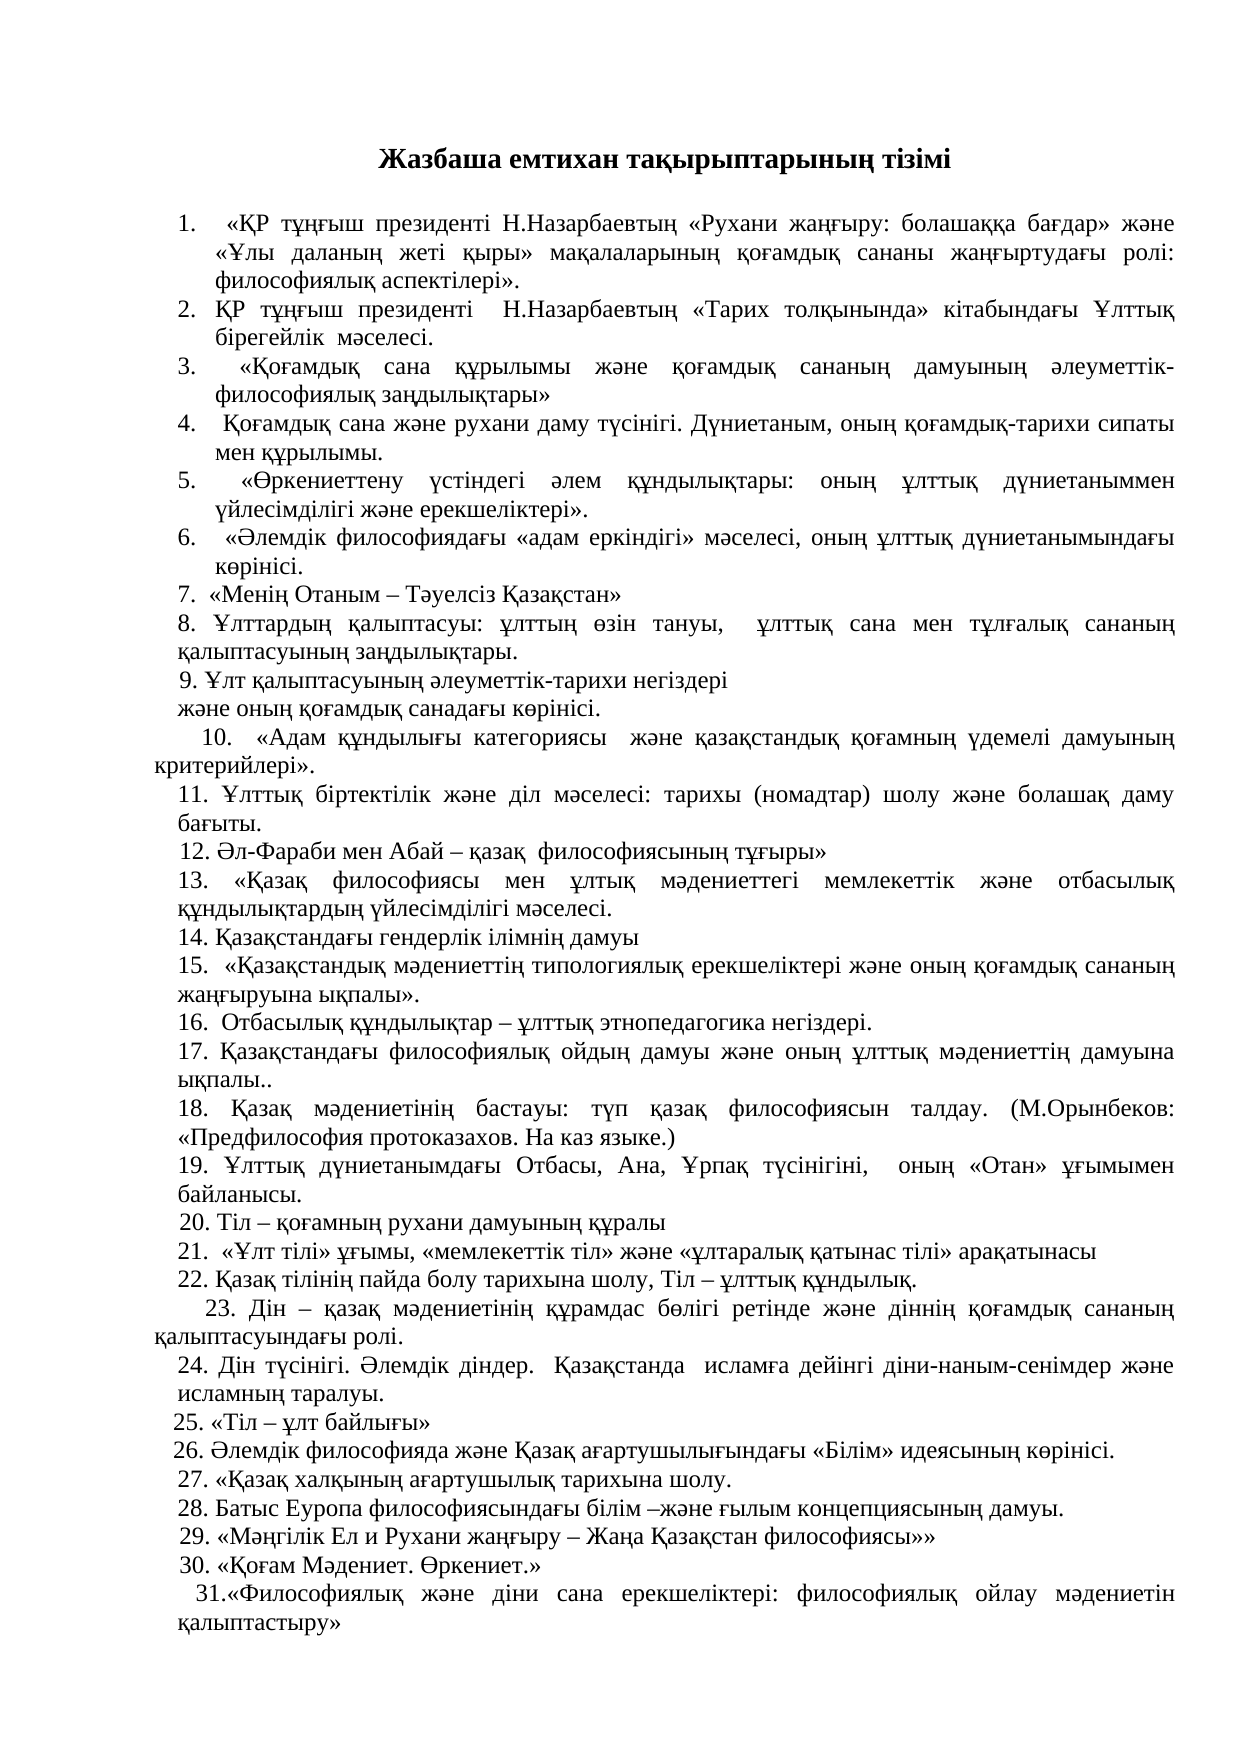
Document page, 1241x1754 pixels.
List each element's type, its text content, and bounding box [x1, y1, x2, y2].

text 17. Қазақстандағы философиялық ойдың дамуы және оның ұлттық мәдениеттің дамуына ықпалы.. [177, 1036, 1176, 1093]
text Жазбаша емтихан тақырыптарының тізімі [197, 142, 1132, 175]
list Қоғамдық сана және рухани даму түсінігі. Дүниетаным, оның қоғамдық-тарихи сипаты мен құрылымы. [177, 408, 1176, 466]
text 25. «Тіл – ұлт байлығы» [154, 1407, 1176, 1436]
list «Қоғамдық сана құрылымы және қоғамдық сананың дамуының әлеуметтік-философиялық заңдылықтары» [177, 351, 1176, 408]
text 20. Тіл – қоғамның рухани дамуының құралы [154, 1208, 1176, 1236]
list «ҚР тұңғыш президенті Н.Назарбаевтың «Рухани жаңғыру: болашаққа бағдар» және «Ұлы даланың жеті қыры» мақалаларының қоғамдық сананы жаңғыртудағы ролі: философиялық аспектілері». [177, 209, 1176, 294]
text 26. Әлемдік философияда және Қазақ ағартушылығындағы «Білім» идеясының көрінісі. [154, 1436, 1176, 1464]
text 19. Ұлттық дүниетанымдағы Отбасы, Ана, Ұрпақ түсінігіні, оның «Отан» ұғымымен байланысы. [177, 1151, 1176, 1208]
text 10. «Адам құндылығы категориясы және қазақстандық қоғамның үдемелі дамуының критерийлері». [154, 722, 1176, 779]
text 7. «Менің Отаным – Тәуелсіз Қазақстан» [177, 580, 1176, 608]
text 28. Батыс Еуропа философиясындағы білім –және ғылым концепциясының дамуы. [177, 1493, 1176, 1522]
text 24. Дін түсінігі. Әлемдік діндер. Қазақстанда исламға дейінгі діни-наным-сенімдер және исламның таралуы. [177, 1350, 1176, 1407]
text 29. «Мәңгілік Ел и Рухани жаңғыру – Жаңа Қазақстан философиясы»» [154, 1522, 1176, 1550]
text 15. «Қазақстандық мәдениеттің типологиялық ерекшеліктері және оның қоғамдық сананың жаңғыруына ықпалы». [177, 951, 1176, 1008]
text 18. Қазақ мәдениетінің бастауы: түп қазақ философиясын талдау. (М.Орынбеков: «Предфилософия протоказахов. На каз языке.) [177, 1093, 1176, 1151]
text 21. «Ұлт тілі» ұғымы, «мемлекеттік тіл» және «ұлтаралық қатынас тілі» арақатынасы [177, 1236, 1176, 1265]
text 11. Ұлттық біртектілік және діл мәселесі: тарихы (номадтар) шолу және болашақ даму бағыты. [177, 779, 1176, 837]
list ҚР тұңғыш президенті Н.Назарбаевтың «Тарих толқынында» кітабындағы Ұлттық бірегейлік мәселесі. [177, 294, 1176, 351]
text 23. Дін – қазақ мәдениетінің құрамдас бөлігі ретінде және діннің қоғамдық сананың қалыптасуындағы ролі. [154, 1293, 1176, 1350]
text 22. Қазақ тілінің пайда болу тарихына шолу, Тіл – ұлттық құндылық. [177, 1265, 1176, 1293]
text 16. Отбасылық құндылықтар – ұлттық этнопедагогика негіздері. [177, 1008, 1176, 1036]
text 14. Қазақстандағы гендерлік ілімнің дамуы [177, 922, 1176, 951]
text 13. «Қазақ философиясы мен ұлтық мәдениеттегі мемлекеттік және отбасылық құндылықтардың үйлесімділігі мәселесі. [177, 865, 1176, 922]
text 30. «Қоғам Мәдениет. Өркениет.» [154, 1550, 1176, 1579]
text 31.«Философиялық және діни сана ерекшеліктері: философиялық ойлау мәдениетін қалыптастыру» [177, 1579, 1176, 1636]
text 27. «Қазақ халқының ағартушылық тарихына шолу. [177, 1464, 1176, 1493]
text 9. Ұлт қалыптасуының әлеуметтік-тарихи негіздері [154, 665, 1176, 694]
text 12. Әл-Фараби мен Абай – қазақ философиясының тұғыры» [154, 837, 1176, 865]
list «Әлемдік философиядағы «адам еркіндігі» мәселесі, оның ұлттық дүниетанымындағы көрінісі. [177, 523, 1176, 580]
list «Өркениеттену үстіндегі әлем құндылықтары: оның ұлттық дүниетаныммен үйлесімділігі және ерекшеліктері». [177, 466, 1176, 523]
text 8. Ұлттардың қалыптасуы: ұлттың өзін тануы, ұлттық сана мен тұлғалық сананың қалыптасуының заңдылықтары. [177, 608, 1176, 665]
text және оның қоғамдық санадағы көрінісі. [177, 694, 1176, 722]
